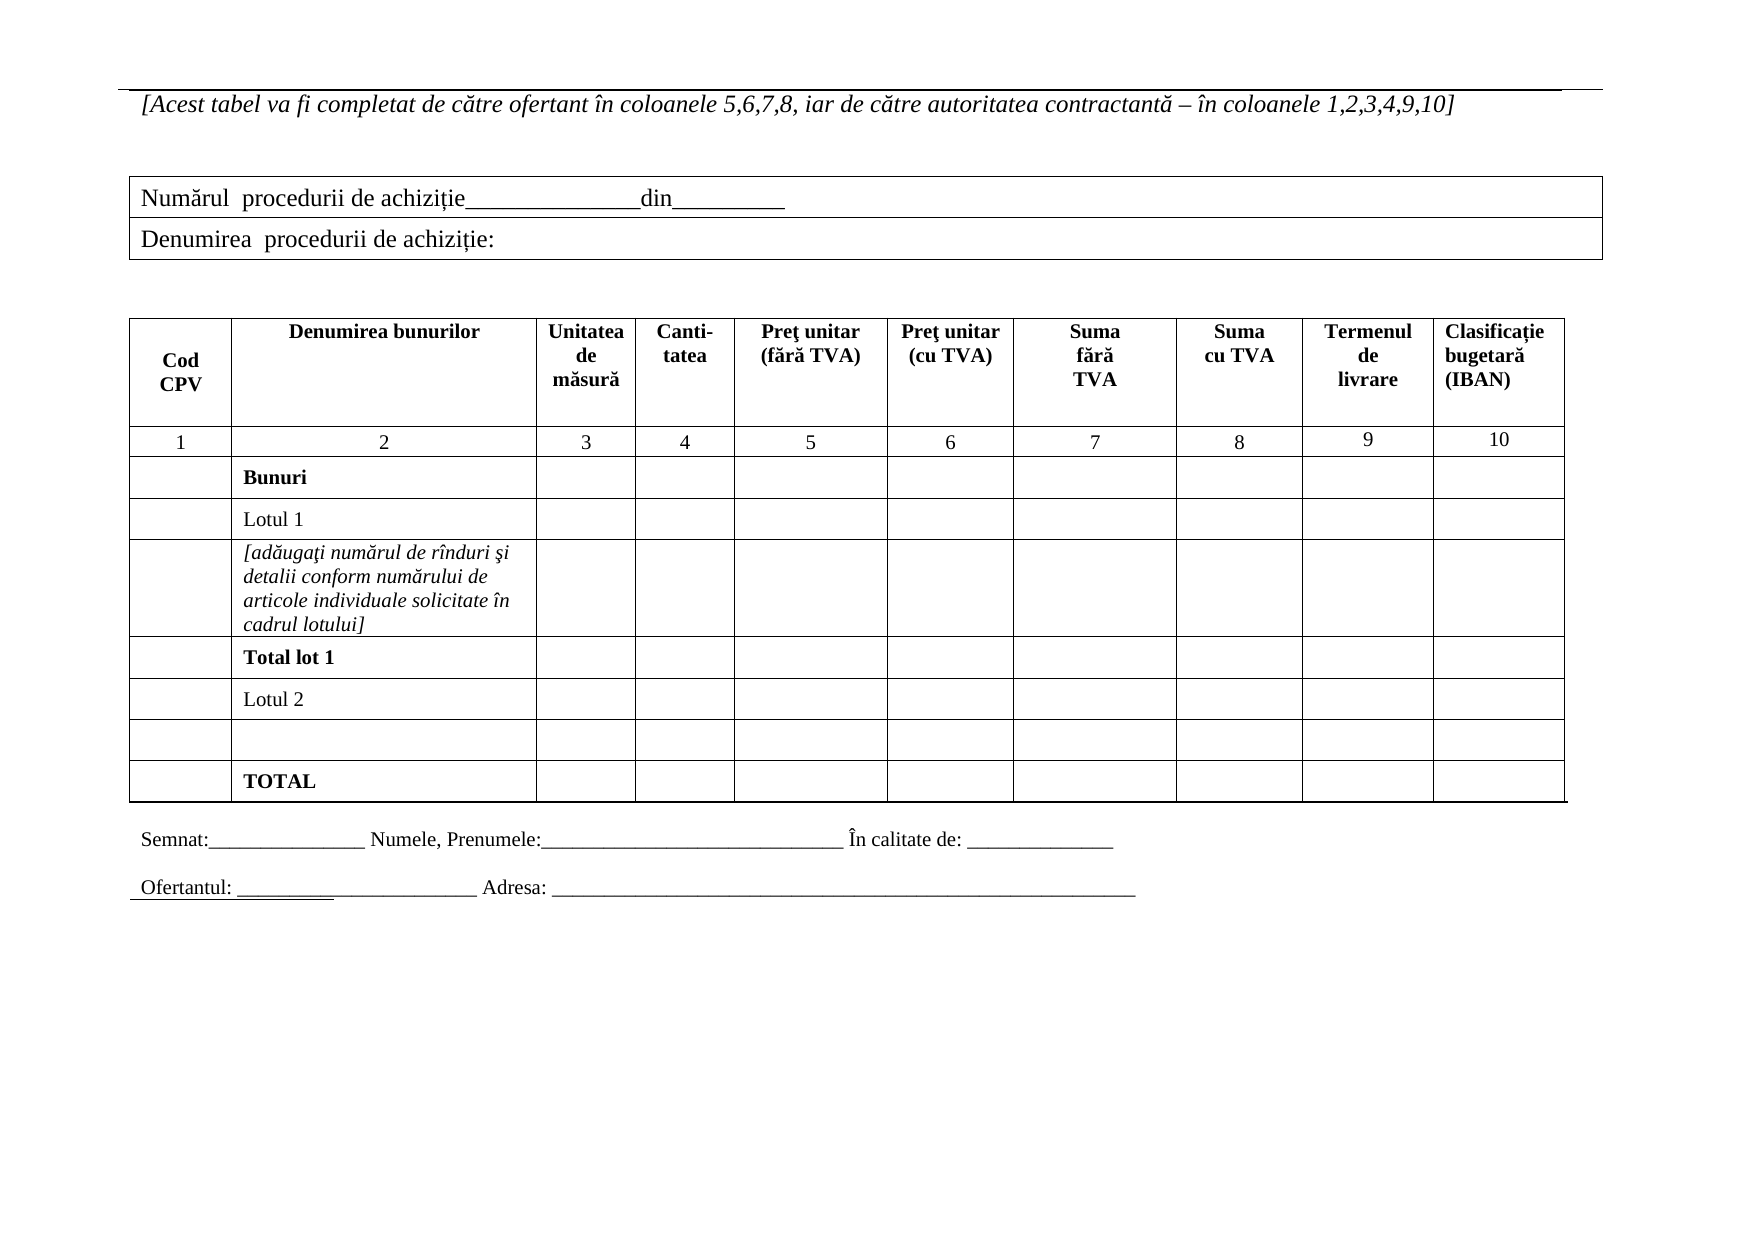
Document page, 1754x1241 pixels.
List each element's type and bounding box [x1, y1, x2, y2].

table_cell [118, 90, 1602, 940]
